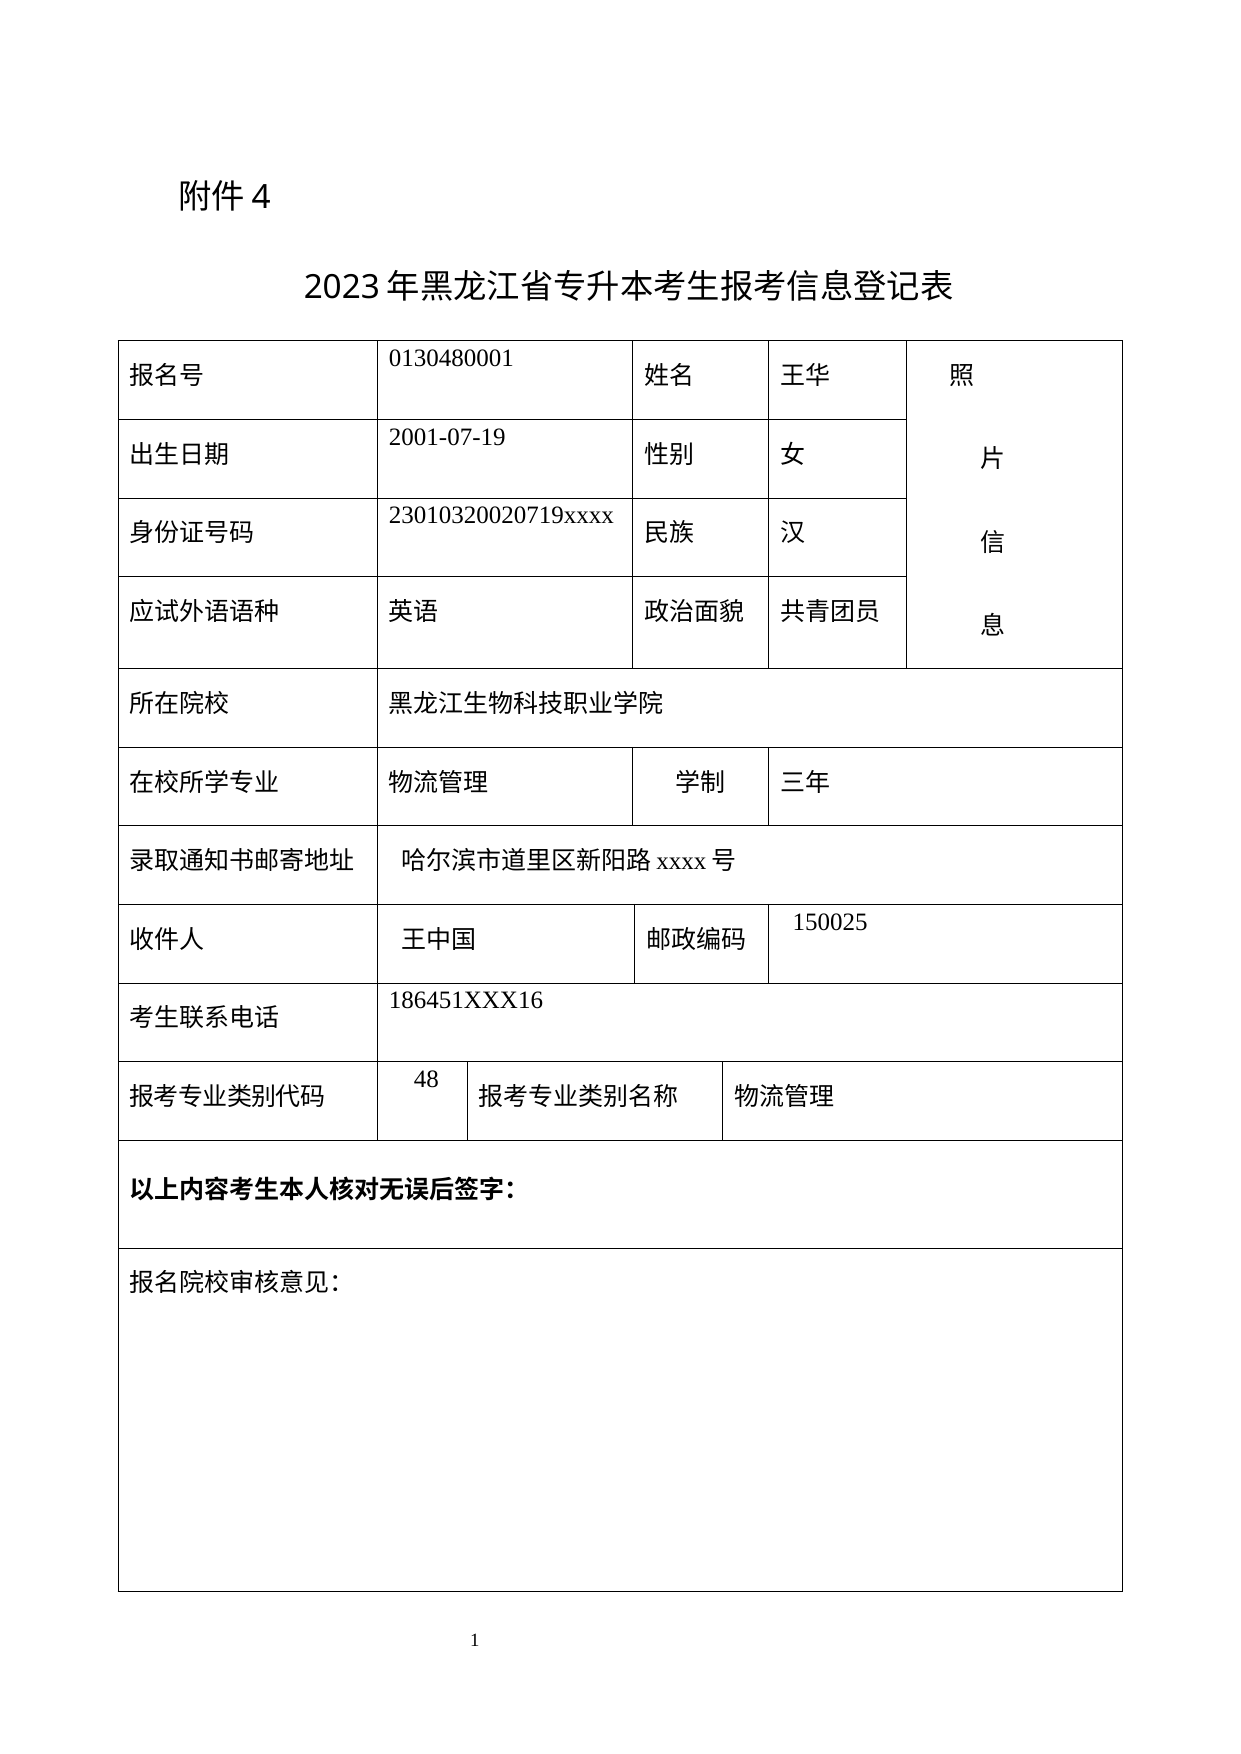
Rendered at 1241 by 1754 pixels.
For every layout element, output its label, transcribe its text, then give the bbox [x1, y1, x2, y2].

table_cell 物流管理 [723, 1062, 1122, 1139]
table_cell 150025 [769, 905, 1122, 982]
table_cell 女 [769, 420, 906, 497]
table_cell 2001-07-19 [378, 420, 632, 497]
table_cell 身份证号码 [119, 499, 377, 576]
table_cell 收件人 [119, 905, 377, 982]
text 附件4 [78, 162, 1053, 227]
table_cell 哈尔滨市道里区新阳路xxxx号 [378, 826, 1122, 904]
table_header 报名号 [119, 341, 377, 419]
table_header 王华 [769, 341, 906, 419]
table_cell 在校所学专业 [119, 748, 377, 825]
table_header 姓名 [633, 341, 768, 419]
table_cell 王中国 [378, 905, 634, 982]
table_cell 48 [378, 1062, 467, 1139]
table_cell 物流管理 [378, 748, 632, 825]
table_header 照 片 信 息 [907, 341, 1122, 668]
table_cell 所在院校 [119, 669, 377, 747]
table_cell 性别 [633, 420, 768, 497]
table_cell 政治面貌 [633, 577, 768, 668]
table_cell 23010320020719xxxx [378, 499, 632, 576]
table_cell 应试外语语种 [119, 577, 377, 668]
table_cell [119, 1249, 1122, 1591]
table_cell 三年 [769, 748, 1122, 825]
table_cell 共青团员 [769, 577, 906, 668]
table_cell 186451XXX16 [378, 984, 1122, 1061]
table_cell 黑龙江生物科技职业学院 [378, 669, 1122, 747]
table_cell 以上内容考生本人核对无误后签字： [119, 1141, 1122, 1247]
table_cell 英语 [378, 577, 632, 668]
table_cell 考生联系电话 [119, 984, 377, 1061]
table_header 0130480001 [378, 341, 632, 419]
table_cell 邮政编码 [635, 905, 768, 982]
table_cell 学制 [633, 748, 768, 825]
table_cell 报考专业类别名称 [468, 1062, 722, 1139]
table_cell 报考专业类别代码 [119, 1062, 377, 1139]
text 2023年黑龙江省专升本考生报考信息登记表 [113, 259, 1144, 308]
table_cell 汉 [769, 499, 906, 576]
table_cell 民族 [633, 499, 768, 576]
table_cell 录取通知书邮寄地址 [119, 826, 377, 904]
table_cell 出生日期 [119, 420, 377, 497]
